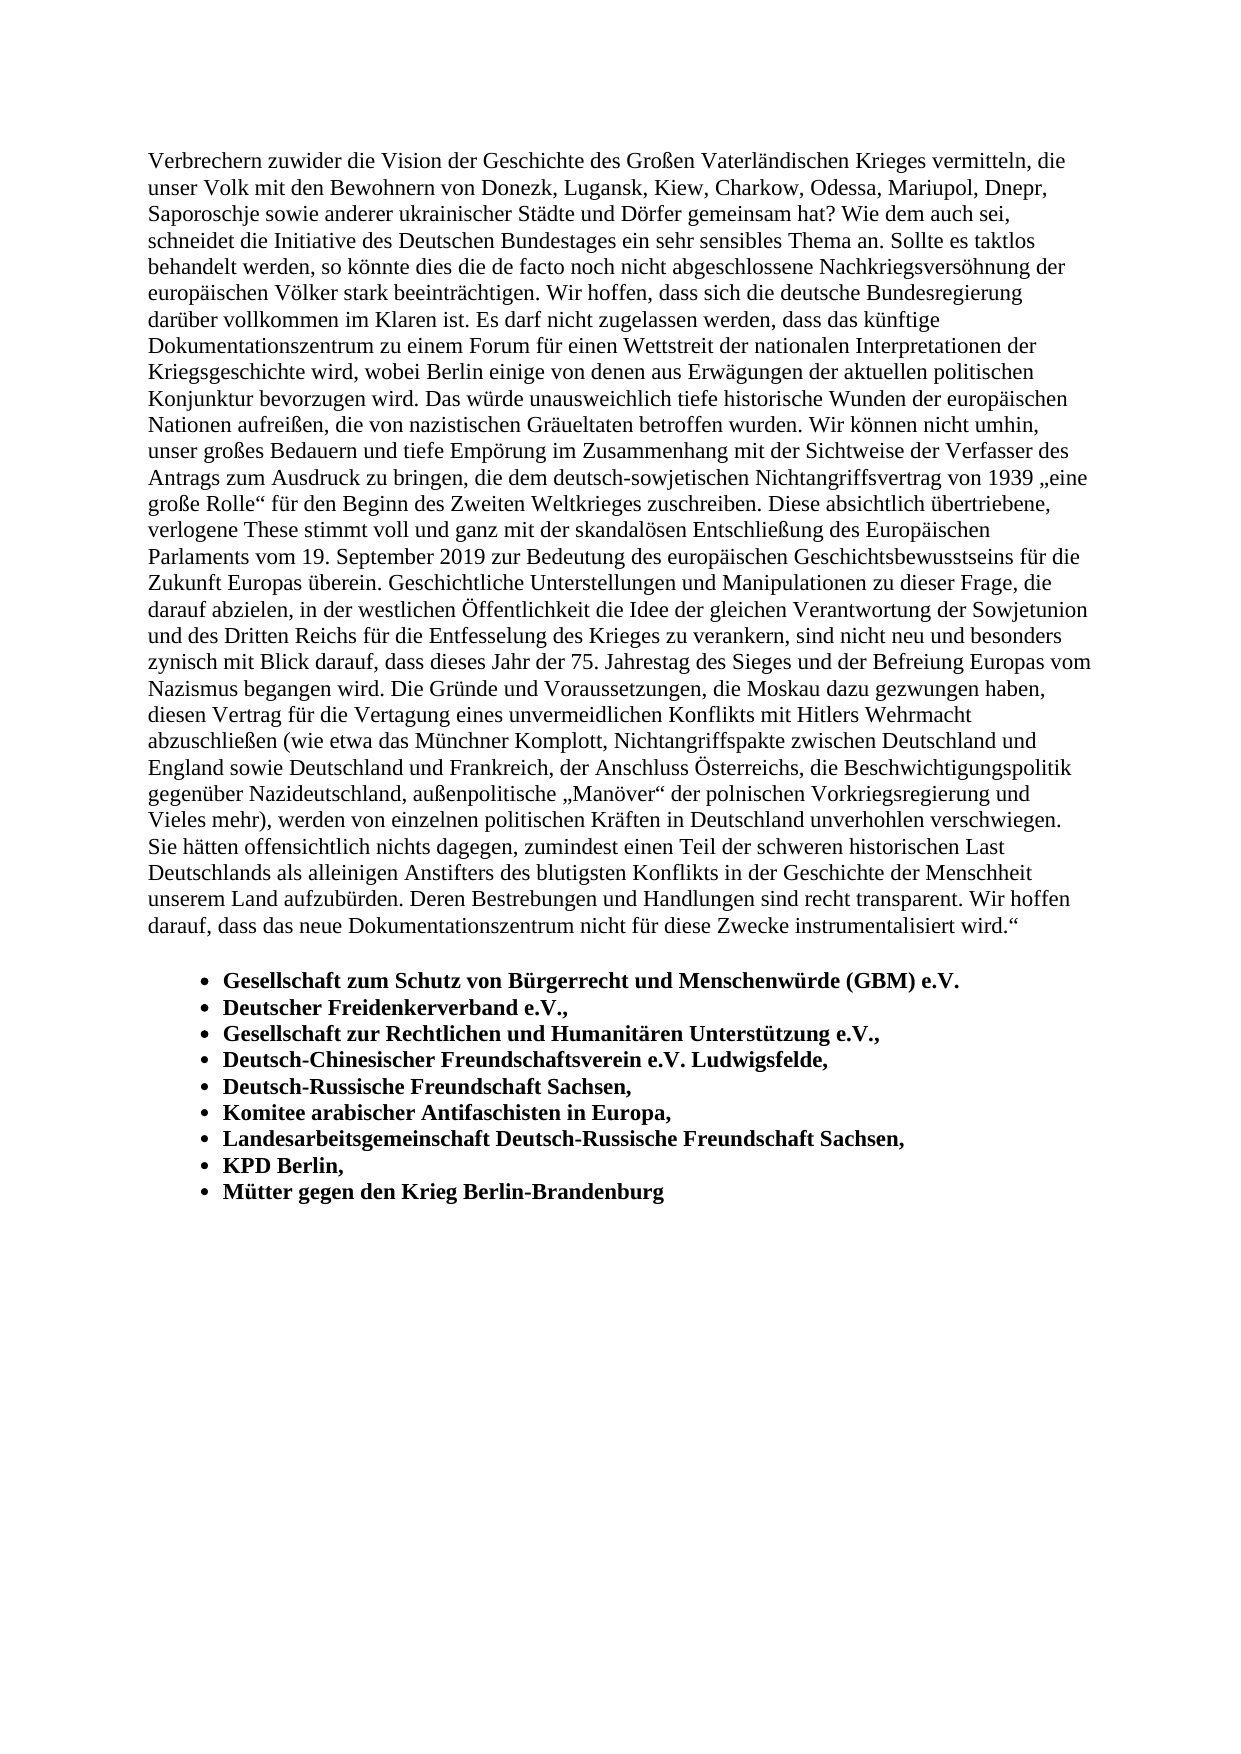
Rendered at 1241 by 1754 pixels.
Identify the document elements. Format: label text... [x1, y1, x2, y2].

list Landesarbeitsgemeinschaft Deutsch-Russische Freundschaft Sachsen, [201, 1126, 1093, 1152]
list Deutsch-Russische Freundschaft Sachsen, [201, 1073, 1093, 1099]
list Mütter gegen den Krieg Berlin-Brandenburg [201, 1178, 1093, 1204]
list Komitee arabischer Antifaschisten in Europa, [201, 1099, 1093, 1126]
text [148, 148, 1093, 938]
list Deutscher Freidenkerverband e.V., [201, 994, 1093, 1020]
list KPD Berlin, [201, 1152, 1093, 1178]
list Deutsch-Chinesischer Freundschaftsverein e.V. Ludwigsfelde, [201, 1046, 1093, 1073]
list Gesellschaft zum Schutz von Bürgerrecht und Menschenwürde (GBM) e.V. [201, 967, 1093, 994]
list Gesellschaft zur Rechtlichen und Humanitären Unterstützung e.V., [201, 1020, 1093, 1046]
